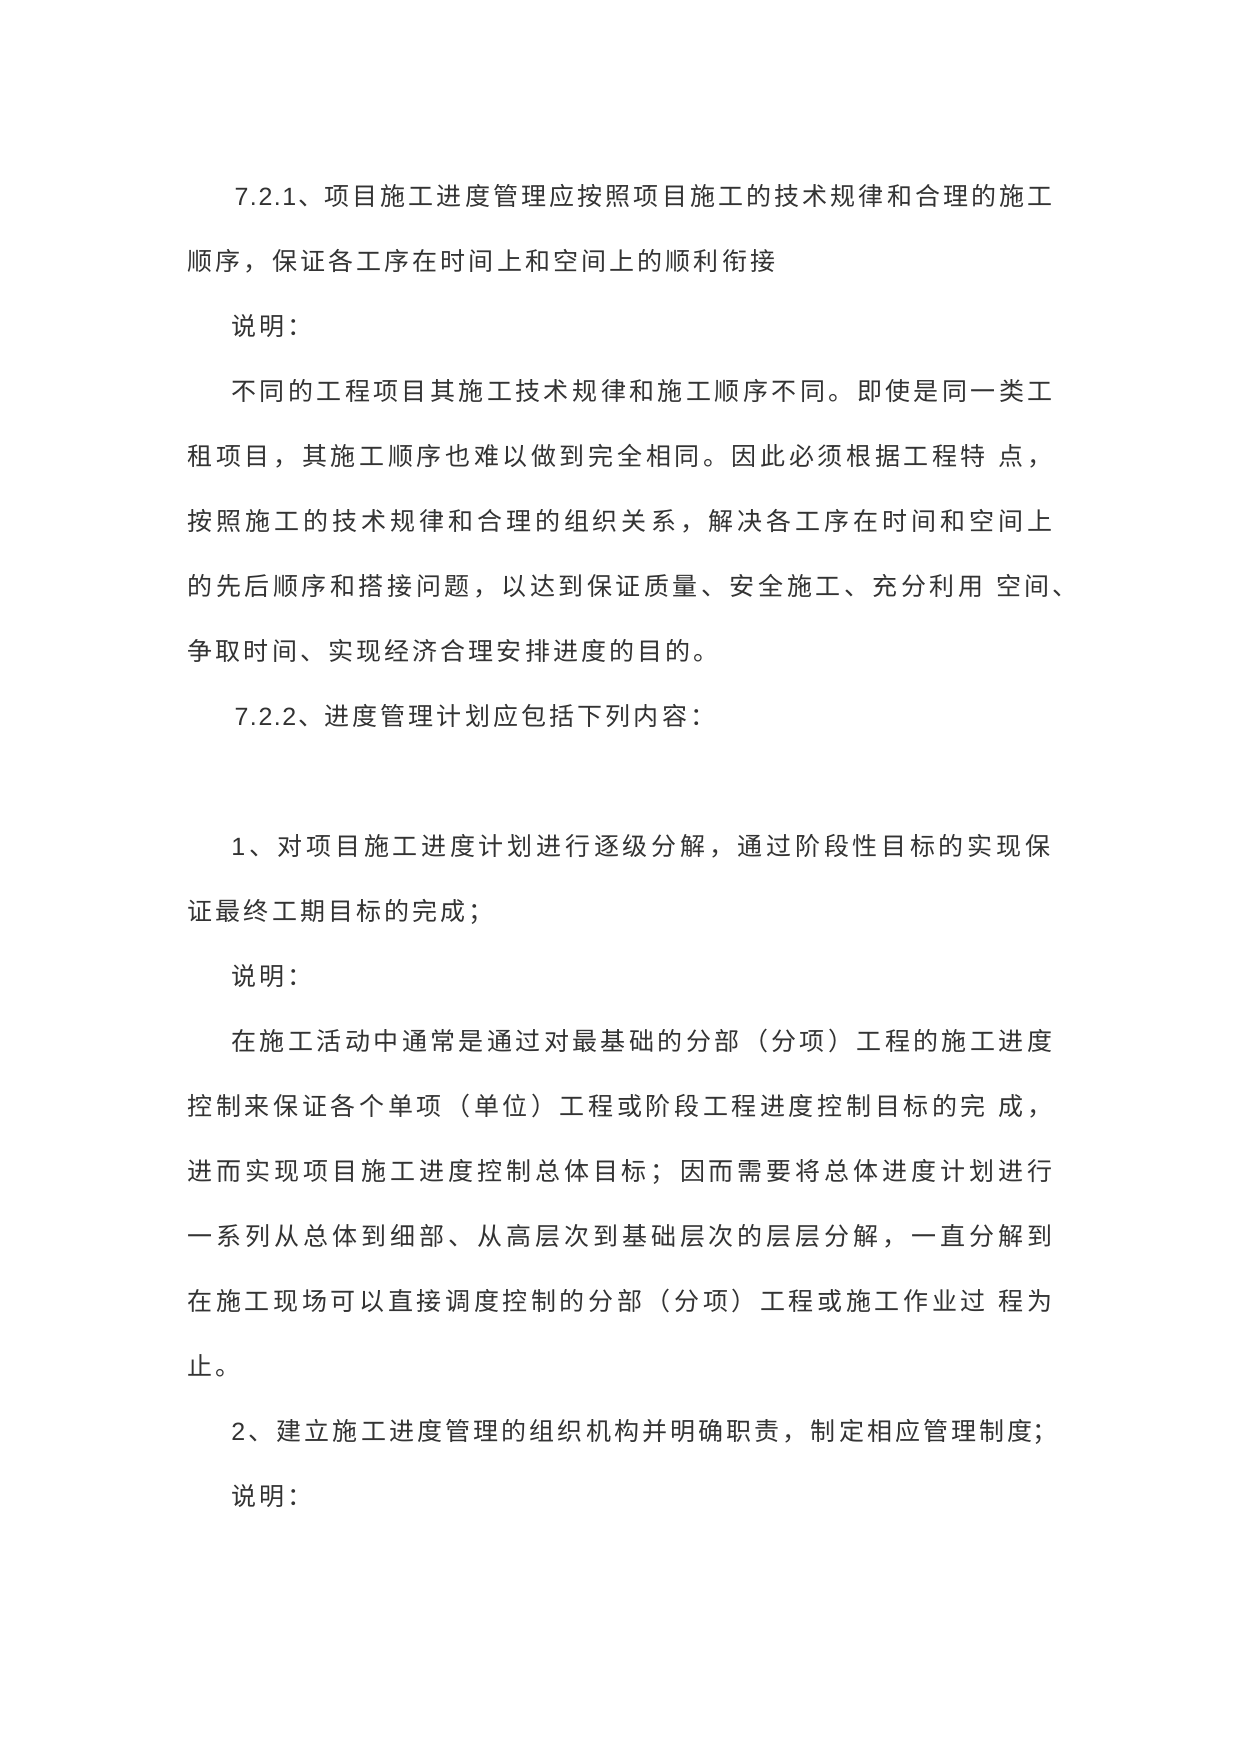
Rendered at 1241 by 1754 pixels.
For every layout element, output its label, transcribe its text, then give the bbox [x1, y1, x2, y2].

text 1、对项目施工进度计划进行逐级分解，通过阶段性目标的实现保证最终工期目标的完成； [187, 812, 1053, 942]
text 说明： [187, 1462, 1053, 1527]
text 在施工活动中通常是通过对最基础的分部（分项）工程的施工进度控制来保证各个单项（单位）工程或阶段工程进度控制目标的完 成，进而实现项目施工进度控制总体目标；因而需要将总体进度计划进行一系列从总体到细部、从高层次到基础层次的层层分解，一直分解到在施工现场可以直接调度控制的分部（分项）工程或施工作业过 程为止。 [187, 1007, 1053, 1397]
text 说明： [187, 292, 1053, 357]
text 7.2.1、项目施工进度管理应按照项目施工的技术规律和合理的施工顺序，保证各工序在时间上和空间上的顺利衔接 [187, 162, 1053, 292]
text 不同的工程项目其施工技术规律和施工顺序不同。即使是同一类工租项目，其施工顺序也难以做到完全相同。因此必须根据工程特 点，按照施工的技术规律和合理的组织关系，解决各工序在时间和空间上的先后顺序和搭接问题，以达到保证质量、安全施工、充分利用 空间、争取时间、实现经济合理安排进度的目的。 [187, 357, 1053, 682]
text 2、建立施工进度管理的组织机构并明确职责，制定相应管理制度； [187, 1397, 1053, 1462]
text 7.2.2、进度管理计划应包括下列内容： [187, 682, 1053, 747]
text 说明： [187, 942, 1053, 1007]
